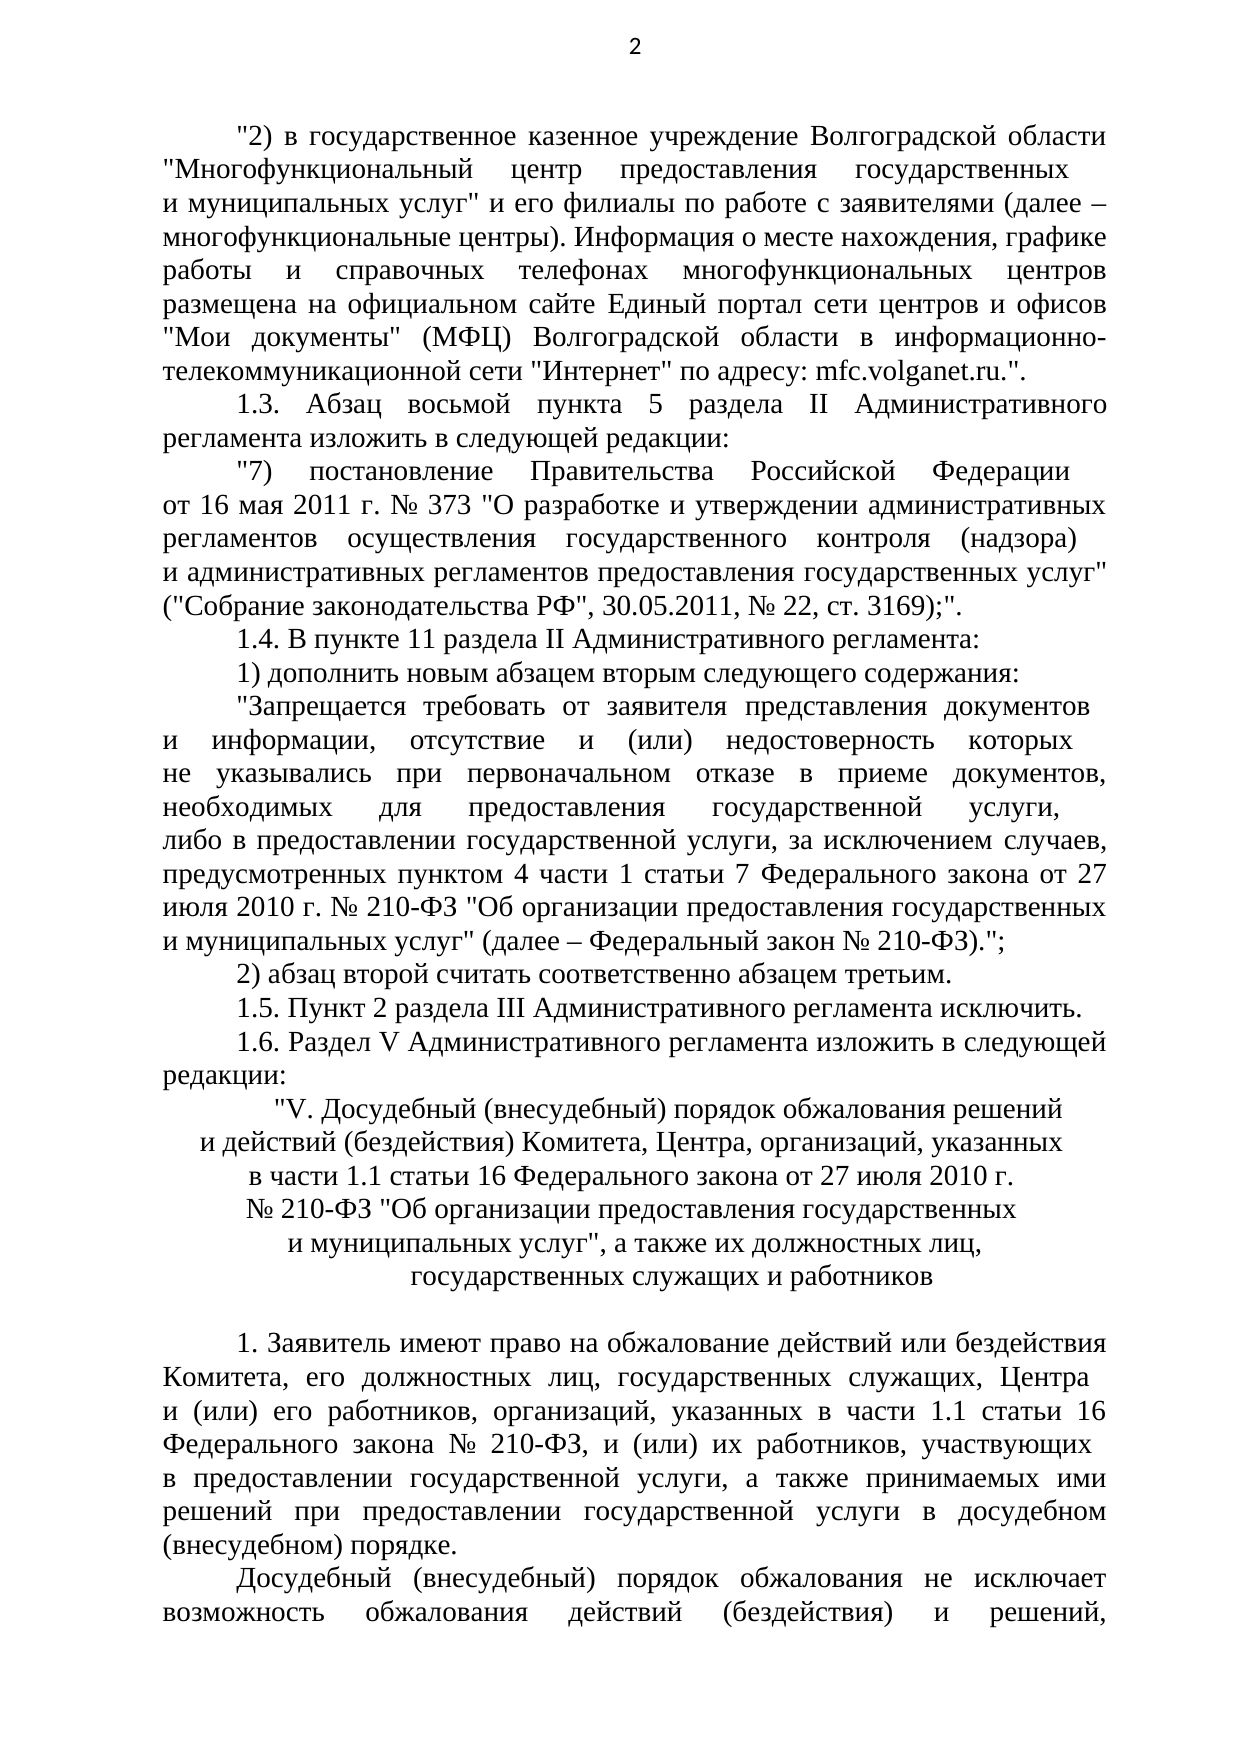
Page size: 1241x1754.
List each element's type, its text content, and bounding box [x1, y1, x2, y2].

text 2) абзац второй считать соответственно абзацем третьим. [162, 957, 1107, 990]
text 1. Заявитель имеют право на обжалование действий или бездействия Комитета, его должностных лиц, государственных служащих, Центра и (или) его работников, организаций, указанных в части 1.1 статьи 16 Федерального закона № 210-ФЗ, и (или) их работников, участвующих в предоставлении государственной услуги, а также принимаемых ими решений при предоставлении государственной услуги в досудебном (внесудебном) порядке. [162, 1326, 1107, 1560]
text "7) постановление Правительства Российской Федерации от 16 мая 2011 г. № 373 "О разработке и утверждении административных регламентов осуществления государственного контроля (надзора) и административных регламентов предоставления государственных услуг" ("Собрание законодательства РФ", 30.05.2011, № 22, ст. 3169);". [162, 453, 1107, 621]
text 1.5. Пункт 2 раздела III Административного регламента исключить. [162, 990, 1107, 1024]
title "2) в государственное казенное учреждение Волгоградской области "Многофункциональный центр предоставления государственных и муниципальных услуг" и его филиалы по работе с заявителями (далее – многофункциональные центры). Информация о месте нахождения, графике работы и справочных телефонах многофункциональных центров размещена на официальном сайте Единый портал сети центров и офисов "Мои документы" (МФЦ) Волгоградской области в информационно-телекоммуникационной сети "Интернет" по адресу: mfc.volganet.ru.". [162, 118, 1107, 386]
text государственных служащих и работников [162, 1258, 1107, 1292]
text 1.6. Раздел V Административного регламента изложить в следующей редакции: [162, 1024, 1107, 1091]
title 1.3. Абзац восьмой пункта 5 раздела II Административного регламента изложить в следующей редакции: [162, 386, 1107, 453]
text 1) дополнить новым абзацем вторым следующего содержания: [162, 655, 1107, 688]
text 1.4. В пункте 11 раздела II Административного регламента: [162, 621, 1107, 655]
text "V. Досудебный (внесудебный) порядок обжалования решений и действий (бездействия) Комитета, Центра, организаций, указанных в части 1.1 статьи 16 Федерального закона от 27 июля 2010 г. № 210-ФЗ "Об организации предоставления государственных и муниципальных услуг", а также их должностных лиц, [162, 1091, 1107, 1258]
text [162, 1560, 1107, 1627]
text "Запрещается требовать от заявителя представления документов и информации, отсутствие и (или) недостоверность которых не указывались при первоначальном отказе в приеме документов, необходимых для предоставления государственной услуги, либо в предоставлении государственной услуги, за исключением случаев, предусмотренных пунктом 4 части 1 статьи 7 Федерального закона от 27 июля 2010 г. № 210-ФЗ "Об организации предоставления государственных и муниципальных услуг" (далее – Федеральный закон № 210-ФЗ)."; [162, 688, 1107, 957]
